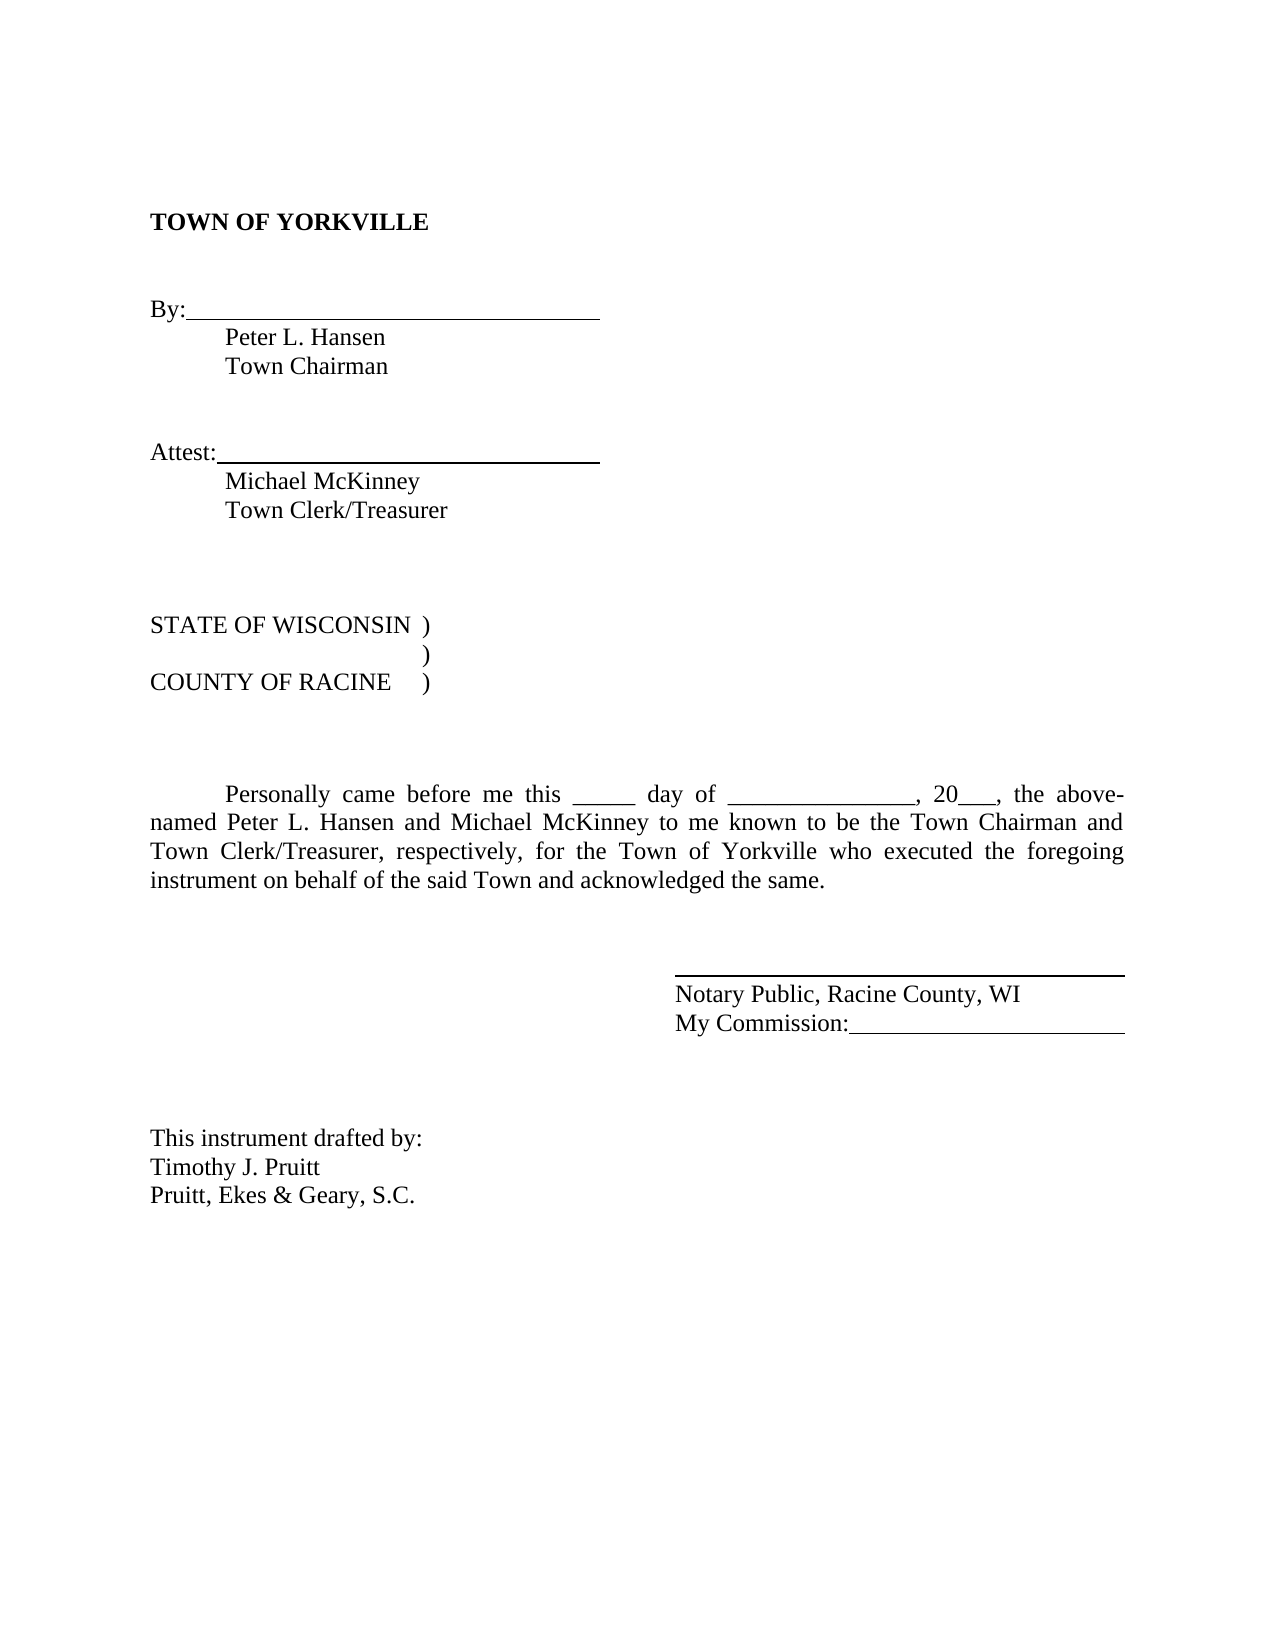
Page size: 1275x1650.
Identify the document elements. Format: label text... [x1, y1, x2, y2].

text TOWN OF YORKVILLE [150, 207, 1075, 236]
text Town Chairman [150, 351, 1075, 380]
text COUNTY OF RACINE ) [150, 667, 1075, 696]
text Peter L. Hansen [150, 322, 1075, 351]
text Notary Public, Racine County, WI [150, 979, 1125, 1008]
text Attest: [150, 437, 1075, 466]
text Personally came before me this _____ day of _______________, 20___, the above-named Peter L. Hansen and Michael McKinney to me known to be the Town Chairman and Town Clerk/Treasurer, respectively, for the Town of Yorkville who executed the foregoing instrument on behalf of the said Town and acknowledged the same. [150, 779, 1125, 894]
text ) [150, 639, 1075, 667]
text Pruitt, Ekes & Geary, S.C. [150, 1181, 1075, 1209]
text STATE OF WISCONSIN ) [150, 610, 1075, 639]
text By: [150, 294, 1075, 322]
text Town Clerk/Treasurer [150, 495, 1075, 524]
text Timothy J. Pruitt [150, 1152, 1075, 1181]
text My Commission: [150, 1008, 1125, 1037]
text This instrument drafted by: [150, 1123, 1075, 1152]
text Michael McKinney [150, 466, 1075, 495]
